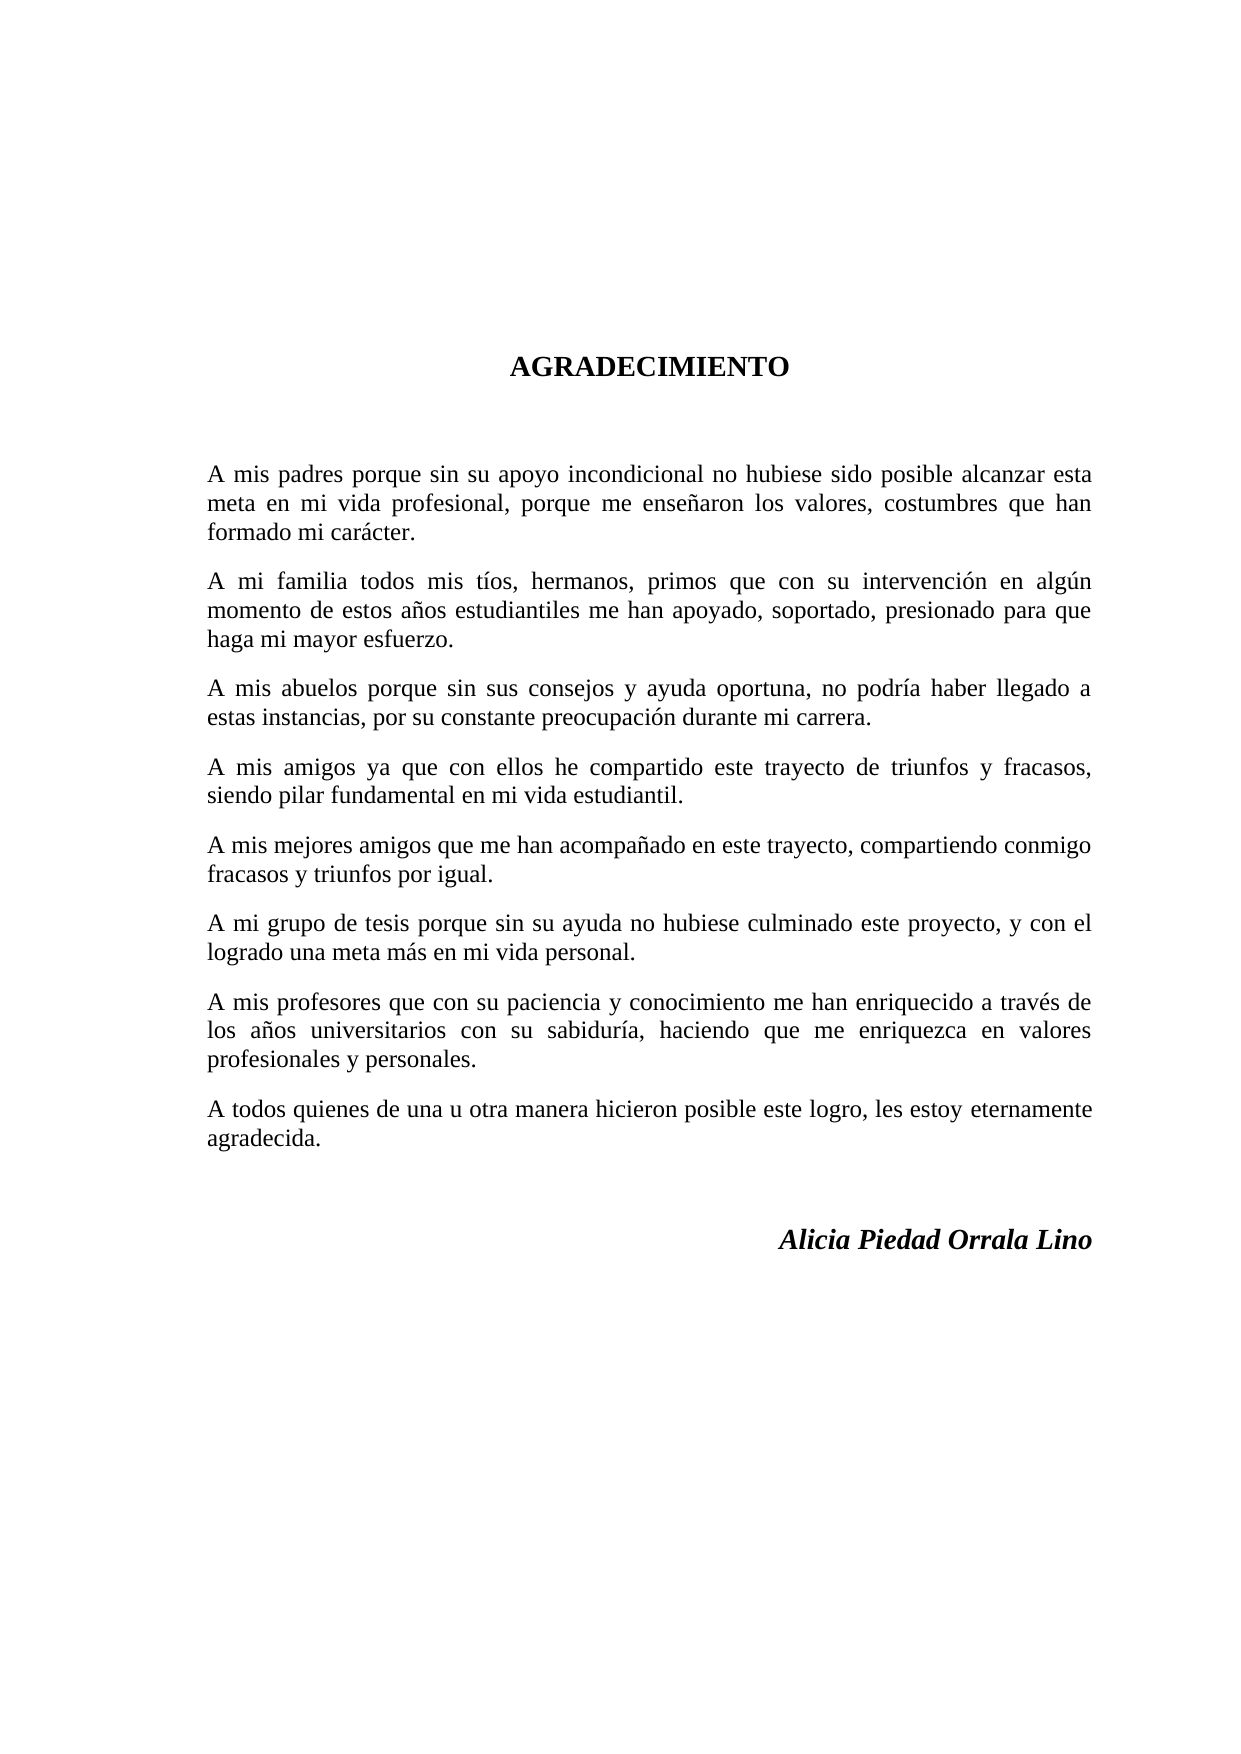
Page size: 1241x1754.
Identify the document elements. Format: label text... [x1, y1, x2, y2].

text A mis padres porque sin su apoyo incondicional no hubiese sido posible alcanzar esta meta en mi vida profesional, porque me enseñaron los valores, costumbres que han formado mi carácter. [207, 459, 1092, 546]
subtitle Alicia Piedad Orrala Lino [207, 1222, 1092, 1255]
text A mi familia todos mis tíos, hermanos, primos que con su intervención en algún momento de estos años estudiantiles me han apoyado, soportado, presionado para que haga mi mayor esfuerzo. [207, 566, 1092, 653]
text AGRADECIMIENTO [207, 349, 1092, 382]
text A mis profesores que con su paciencia y conocimiento me han enriquecido a través de los años universitarios con su sabiduría, haciendo que me enriquezca en valores profesionales y personales. [207, 987, 1092, 1073]
text A mis mejores amigos que me han acompañado en este trayecto, compartiendo conmigo fracasos y triunfos por igual. [207, 830, 1092, 888]
text A todos quienes de una u otra manera hicieron posible este logro, les estoy eternamente agradecida. [207, 1094, 1092, 1151]
text A mis abuelos porque sin sus consejos y ayuda oportuna, no podría haber llegado a estas instancias, por su constante preocupación durante mi carrera. [207, 673, 1092, 731]
text A mis amigos ya que con ellos he compartido este trayecto de triunfos y fracasos, siendo pilar fundamental en mi vida estudiantil. [207, 752, 1092, 809]
text A mi grupo de tesis porque sin su ayuda no hubiese culminado este proyecto, y con el logrado una meta más en mi vida personal. [207, 908, 1092, 966]
